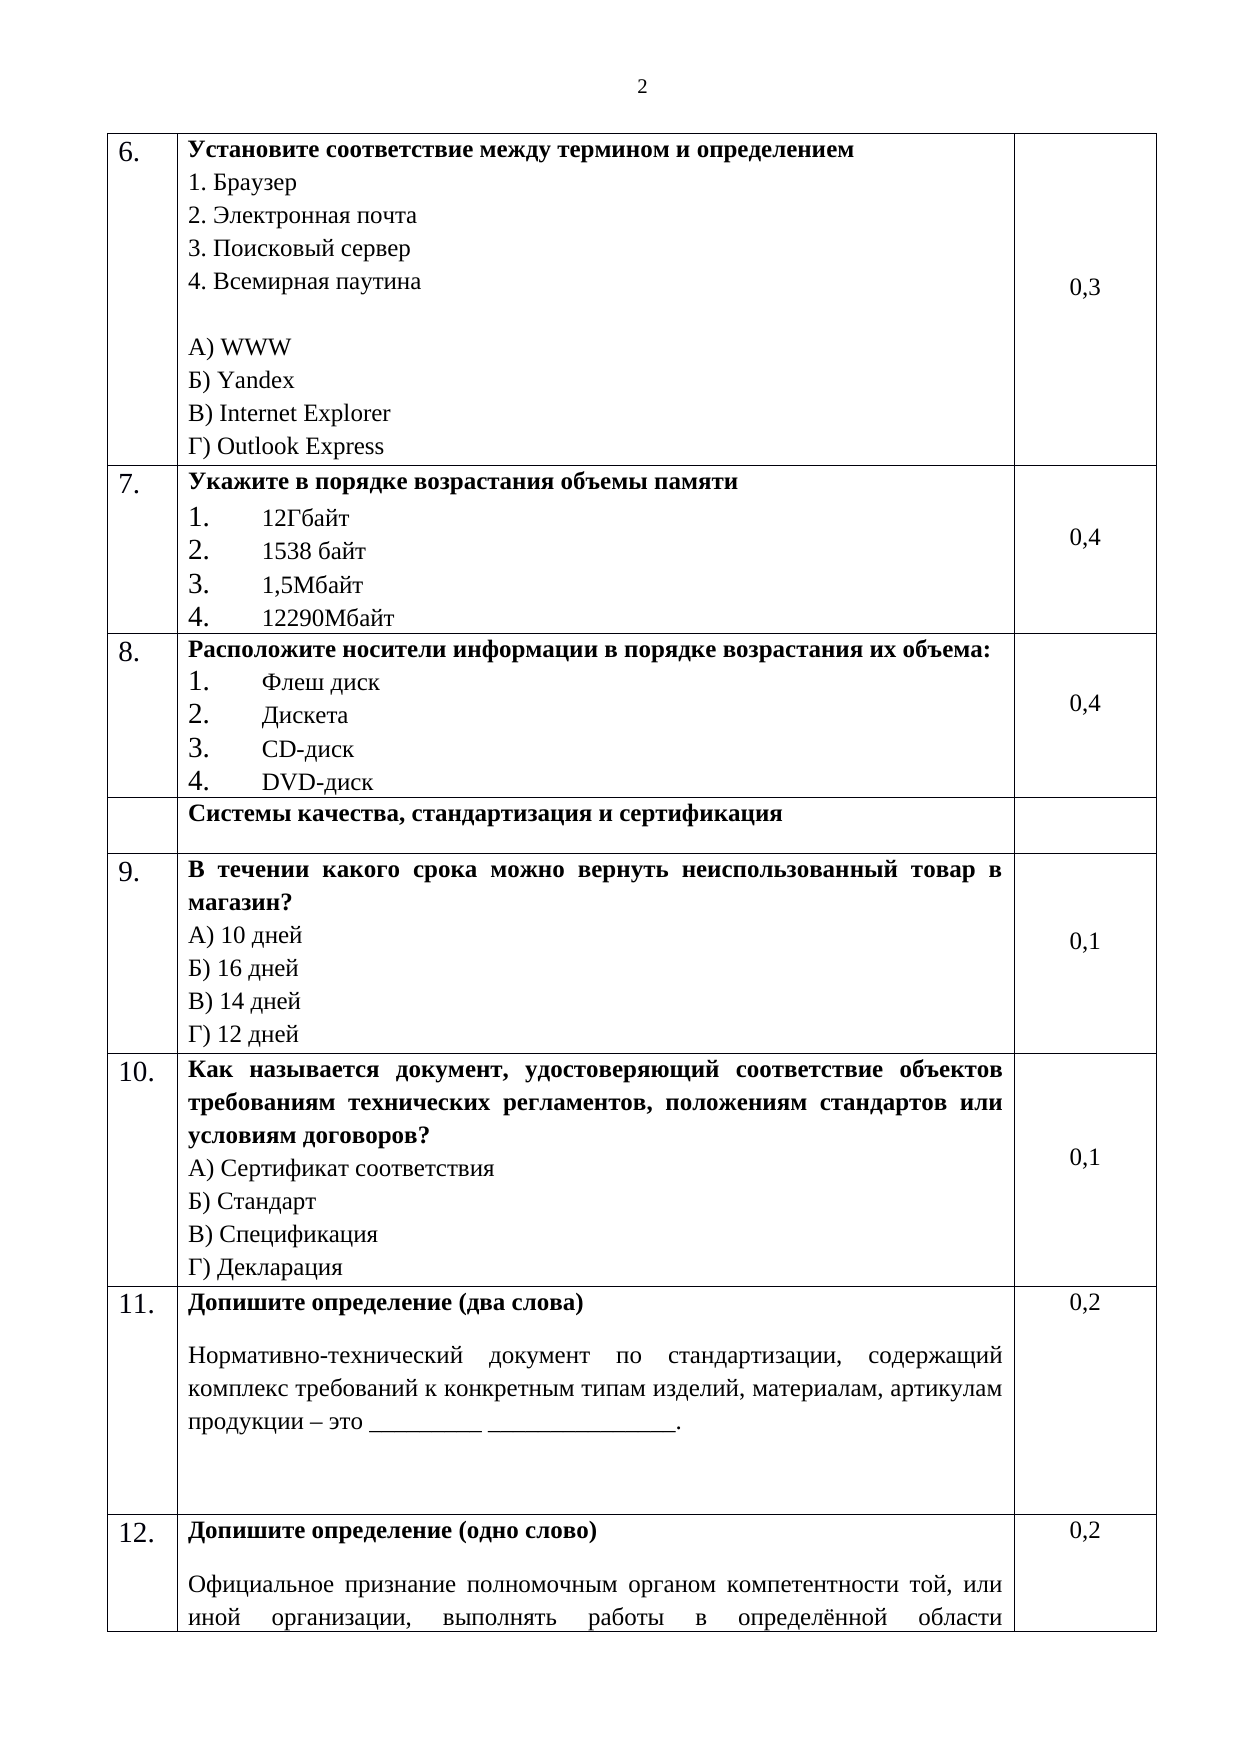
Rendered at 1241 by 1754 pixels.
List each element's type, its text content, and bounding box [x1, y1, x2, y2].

table_cell 0,4 [1015, 466, 1156, 633]
table_cell [108, 854, 177, 1053]
table_cell 0,3 [1015, 134, 1156, 465]
table_cell Расположите носители информации в порядке возрастания их объема: Флеш диск Дискета CD-диск DVD-диск [178, 634, 1014, 797]
table_cell 0,4 [1015, 634, 1156, 797]
table_cell [1015, 798, 1156, 853]
table_cell [108, 1287, 177, 1514]
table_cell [178, 1515, 1014, 1631]
table_cell Системы качества, стандартизация и сертификация [178, 798, 1014, 853]
table_cell [108, 466, 177, 633]
table_cell [108, 798, 177, 853]
table_cell 0,1 [1015, 854, 1156, 1053]
table_cell Укажите в порядке возрастания объемы памяти 12Гбайт 1538 байт 1,5Мбайт 12290Мбайт [178, 466, 1014, 633]
table_cell Как называется документ, удостоверяющий соответствие объектов требованиям технических регламентов, положениям стандартов или условиям договоров? А) Сертификат соответствия Б) Стандарт В) Спецификация Г) Декларация [178, 1054, 1014, 1286]
table_cell [108, 1515, 177, 1631]
table_cell 0,2 [1015, 1515, 1156, 1631]
table_cell Установите соответствие между термином и определением 1. Браузер 2. Электронная почта 3. Поисковый сервер 4. Всемирная паутина А) WWW Б) Yandex В) Internet Explorer Г) Outlook Express [178, 134, 1014, 465]
table_cell В течении какого срока можно вернуть неиспользованный товар в магазин? А) 10 дней Б) 16 дней В) 14 дней Г) 12 дней [178, 854, 1014, 1053]
table_cell 0,2 [1015, 1287, 1156, 1514]
table_cell [108, 634, 177, 797]
table_cell [108, 1054, 177, 1286]
table_cell Допишите определение (два слова) Нормативно-технический документ по стандартизации, содержащий комплекс требований к конкретным типам изделий, материалам, артикулам продукции – это _________ _______________. [178, 1287, 1014, 1514]
table_cell [108, 134, 177, 465]
table_cell 0,1 [1015, 1054, 1156, 1286]
